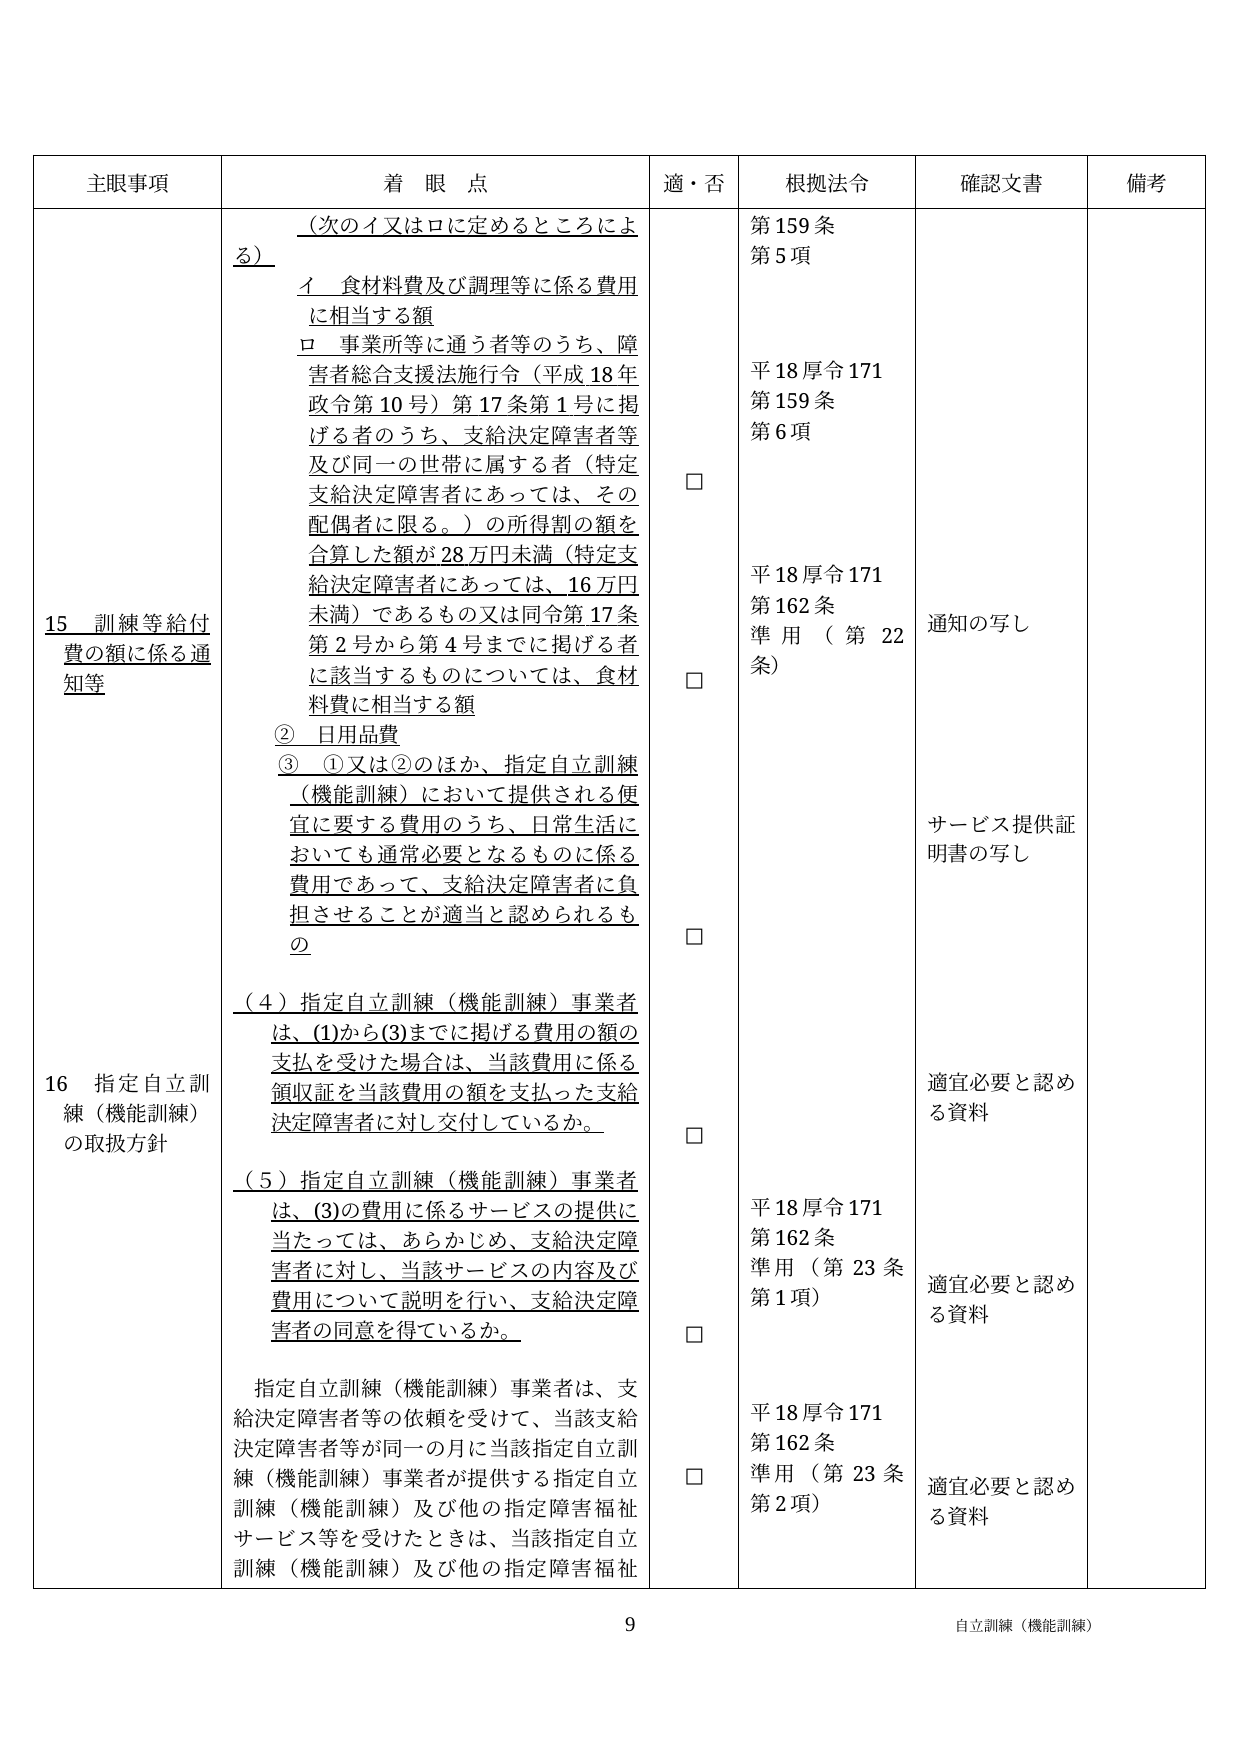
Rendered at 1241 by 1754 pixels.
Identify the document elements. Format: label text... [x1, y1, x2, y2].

table_header 根拠法令 [739, 156, 915, 208]
table_header 主眼事項 [34, 156, 221, 208]
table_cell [916, 209, 1087, 1587]
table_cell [739, 209, 915, 1587]
table_header 適・否 [650, 156, 738, 208]
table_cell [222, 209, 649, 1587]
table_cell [34, 209, 221, 1587]
table_cell [1088, 209, 1205, 1587]
table_header 確認文書 [916, 156, 1087, 208]
table_header 備考 [1088, 156, 1205, 208]
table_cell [650, 209, 738, 1587]
table_header 着 眼 点 [222, 156, 649, 208]
